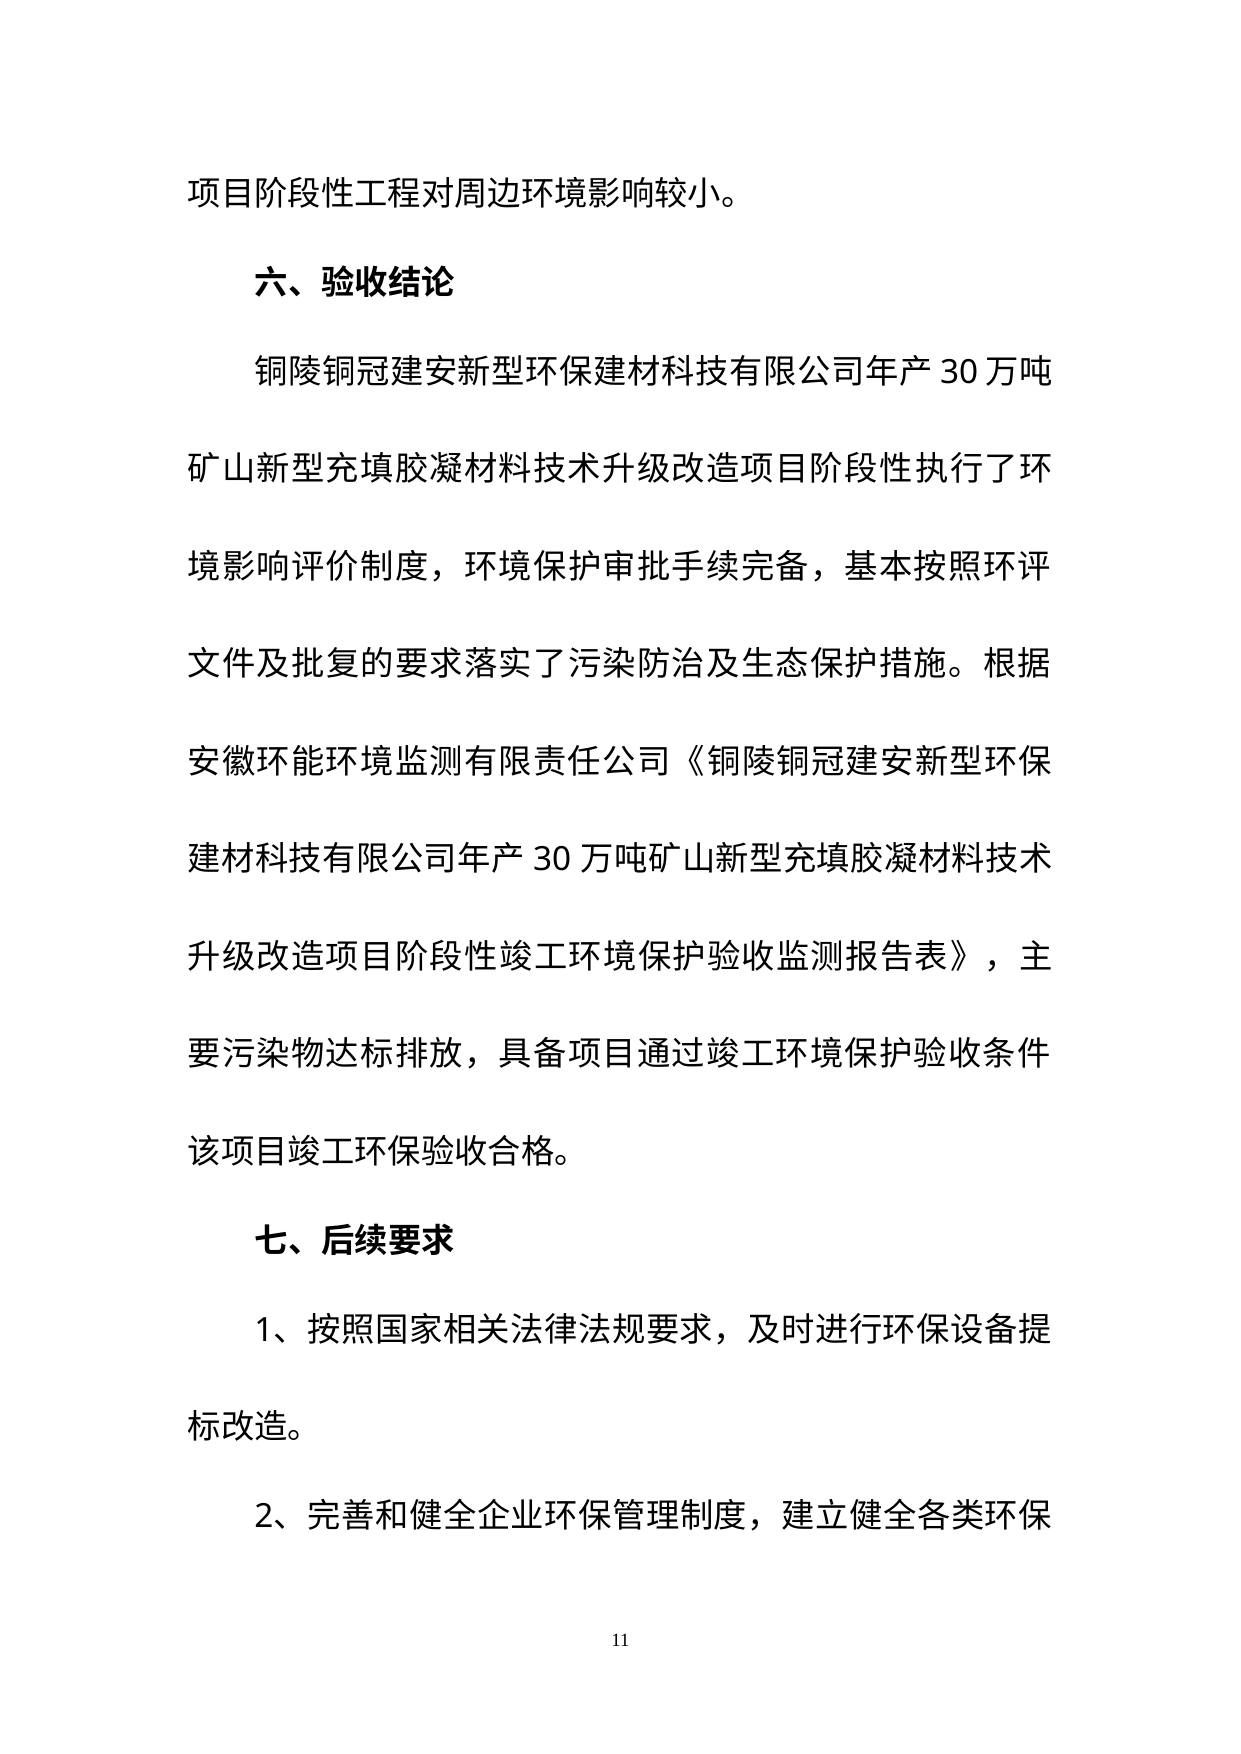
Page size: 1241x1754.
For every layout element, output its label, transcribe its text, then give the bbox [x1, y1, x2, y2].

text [187, 1481, 1053, 1546]
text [187, 158, 1053, 223]
list 六、验收结论 [187, 247, 1053, 312]
text 1、按照国家相关法律法规要求，及时进行环保设备提标改造。 [187, 1294, 1053, 1457]
list 铜陵铜冠建安新型环保建材科技有限公司年产30万吨矿山新型充填胶凝材料技术升级改造项目阶段性执行了环境影响评价制度，环境保护审批手续完备，基本按照环评文件及批复的要求落实了污染防治及生态保护措施。根据安徽环能环境监测有限责任公司《铜陵铜冠建安新型环保建材科技有限公司年产 30 万吨矿山新型充填胶凝材料技术升级改造项目阶段性竣工环境保护验收监测报告表》，主要污染物达标排放，具备项目通过竣工环境保护验收条件，该项目竣工环保验收合格。 [187, 336, 1053, 1181]
text 七、后续要求 [187, 1205, 1053, 1270]
